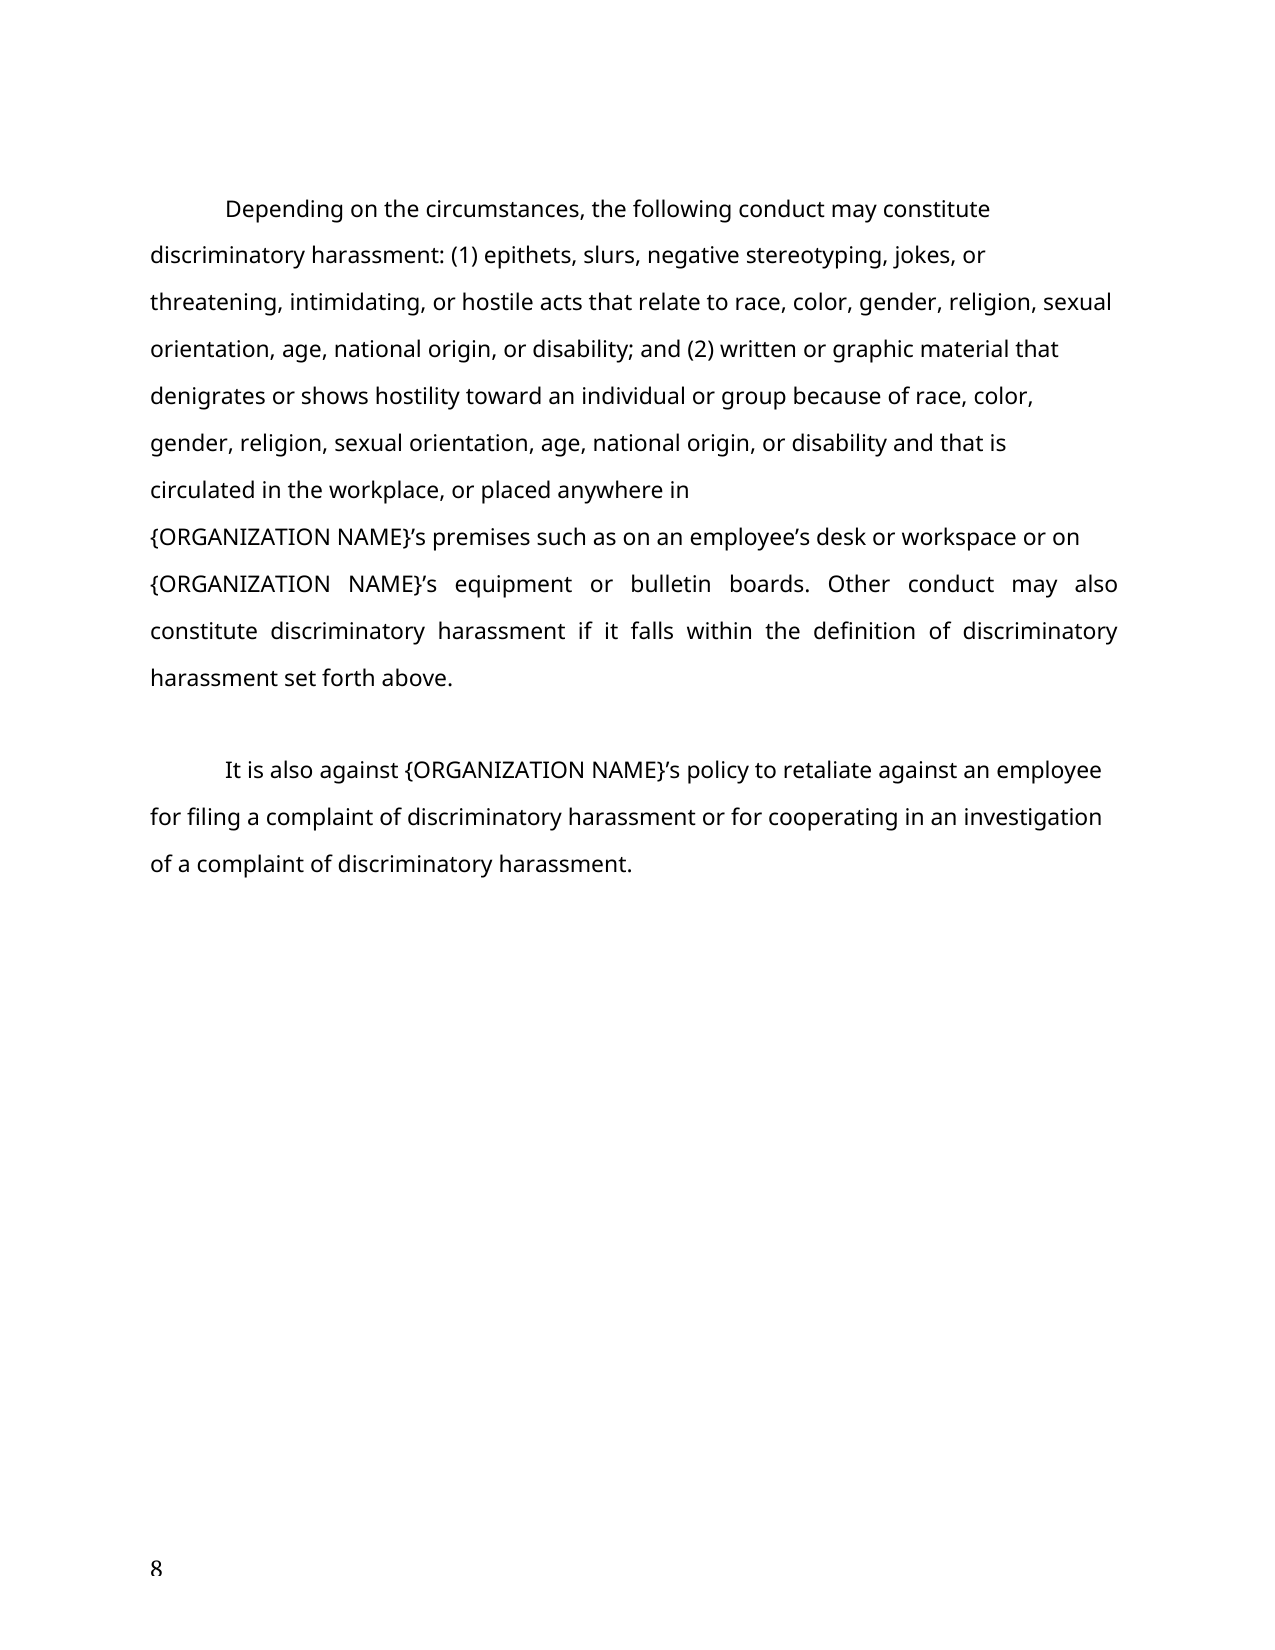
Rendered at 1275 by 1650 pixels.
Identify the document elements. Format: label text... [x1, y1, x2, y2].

text Depending on the circumstances, the following conduct may constitute discriminatory harassment: (1) epithets, slurs, negative stereotyping, jokes, or threatening, intimidating, or hostile acts that relate to race, color, gender, religion, sexual orientation, age, national origin, or disability; and (2) written or graphic material that denigrates or shows hostility toward an individual or group because of race, color, gender, religion, sexual orientation, age, national origin, or disability and that is circulated in the workplace, or placed anywhere in [150, 193, 1114, 505]
text {ORGANIZATION NAME}’s equipment or bulletin boards. Other conduct may also constitute discriminatory harassment if it falls within the definition of discriminatory harassment set forth above. [150, 568, 1119, 693]
text It is also against {ORGANIZATION NAME}’s policy to retaliate against an employee for filing a complaint of discriminatory harassment or for cooperating in an investigation of a complaint of discriminatory harassment. [150, 754, 1122, 879]
text {ORGANIZATION NAME}’s premises such as on an employee’s desk or workspace or on [150, 521, 1148, 552]
